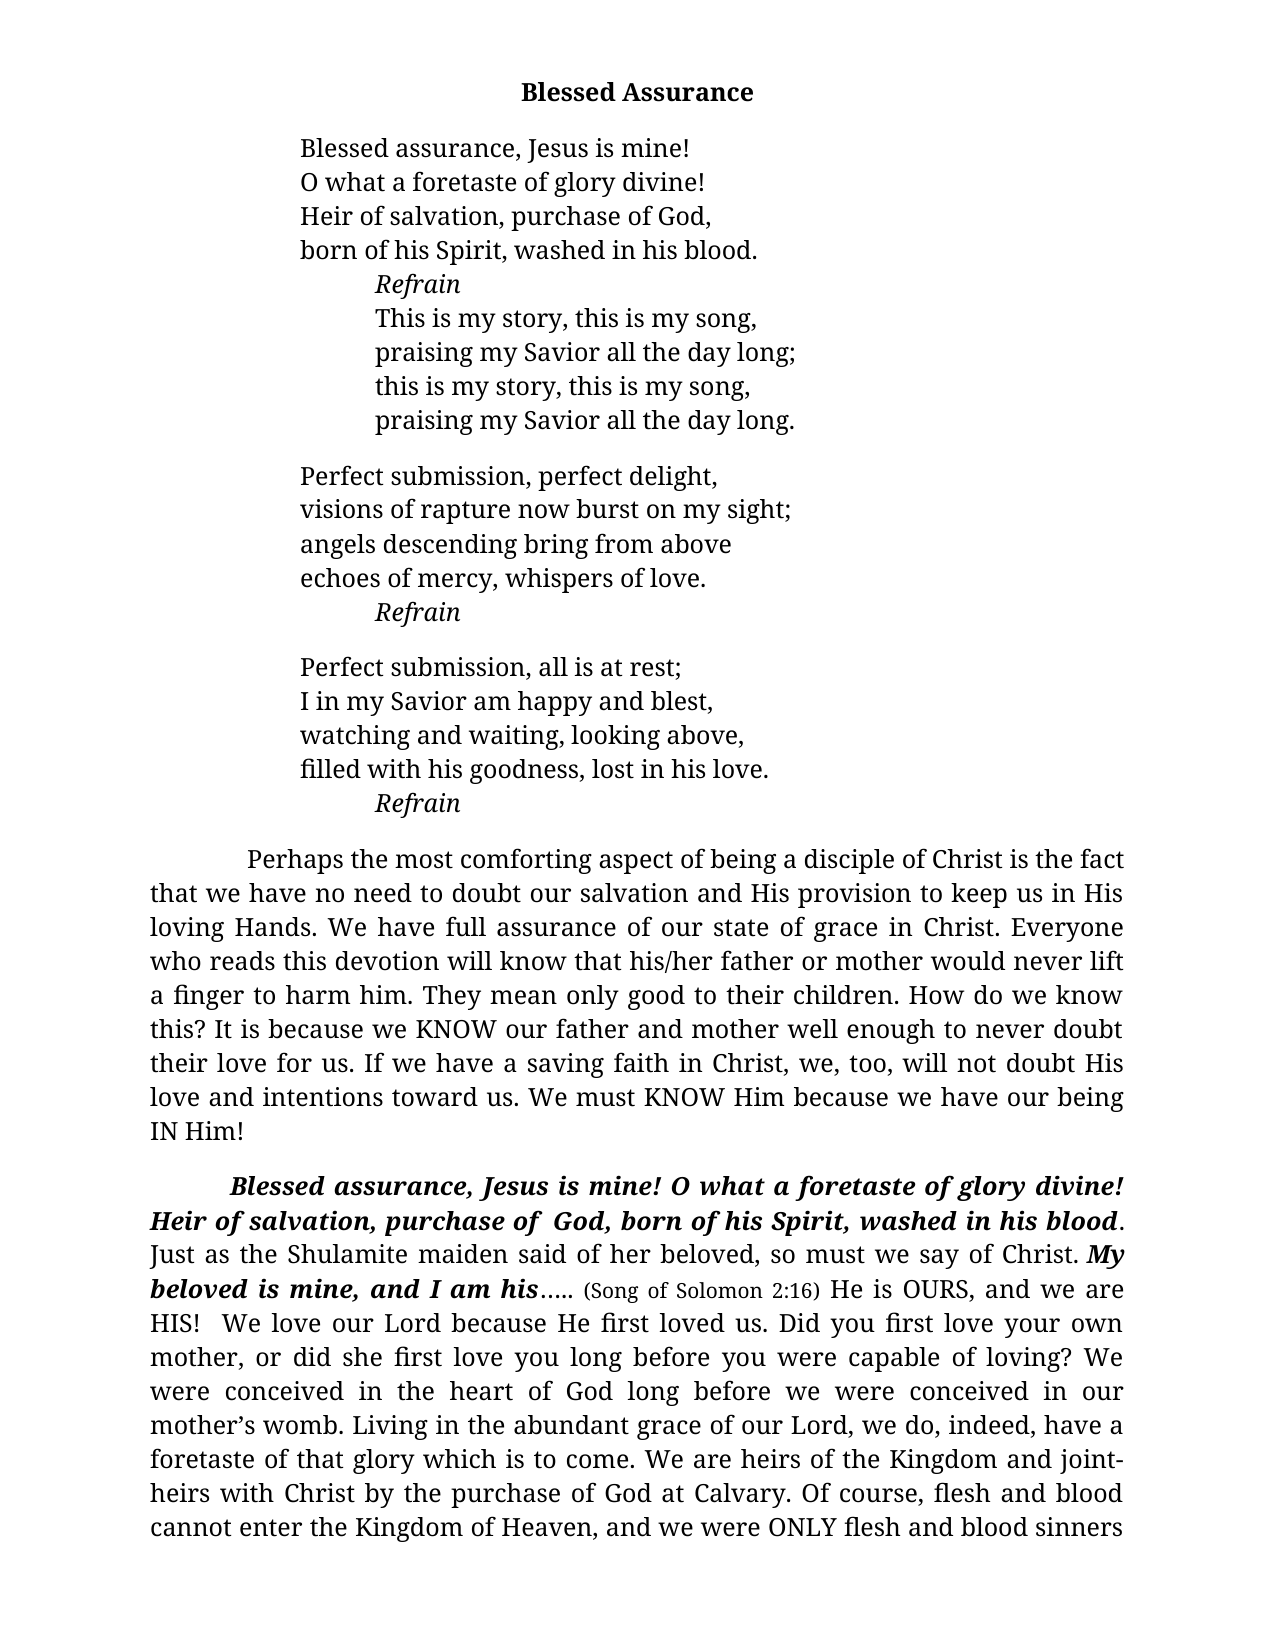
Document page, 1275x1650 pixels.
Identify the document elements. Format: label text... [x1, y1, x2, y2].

text echoes of mercy, whispers of love. [300, 560, 1125, 594]
text this is my story, this is my song, [375, 369, 1125, 403]
text Refrain [375, 267, 1125, 301]
text Heir of salvation, purchase of God, [300, 198, 1125, 232]
text visions of rapture now burst on my sight; [300, 492, 1125, 526]
text praising my Savior all the day long; [375, 335, 1125, 369]
text Refrain [300, 786, 1125, 820]
text Perfect submission, all is at rest; [300, 650, 1125, 684]
text This is my story, this is my song, [375, 301, 1125, 335]
text O what a foretaste of glory divine! [300, 164, 1125, 198]
text angels descending bring from above [300, 526, 1125, 560]
text Refrain [300, 594, 1125, 628]
text filled with his goodness, lost in his love. [300, 752, 1125, 786]
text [150, 1169, 1125, 1544]
text I in my Savior am happy and blest, [300, 684, 1125, 718]
text Perhaps the most comforting aspect of being a disciple of Christ is the fact that we have no need to doubt our salvation and His provision to keep us in His loving Hands. We have full assurance of our state of grace in Christ. Everyone who reads this devotion will know that his/her father or mother would never lift a finger to harm him. They mean only good to their children. How do we know this? It is because we KNOW our father and mother well enough to never doubt their love for us. If we have a saving faith in Christ, we, too, will not doubt His love and intentions toward us. We must KNOW Him because we have our being IN Him! [150, 841, 1125, 1148]
text Perfect submission, perfect delight, [300, 458, 1125, 492]
text born of his Spirit, washed in his blood. [300, 232, 1125, 267]
text watching and waiting, looking above, [300, 718, 1125, 752]
text Blessed assurance, Jesus is mine! [300, 130, 1125, 164]
text praising my Savior all the day long. [375, 403, 1125, 437]
text Blessed Assurance [150, 75, 1125, 109]
